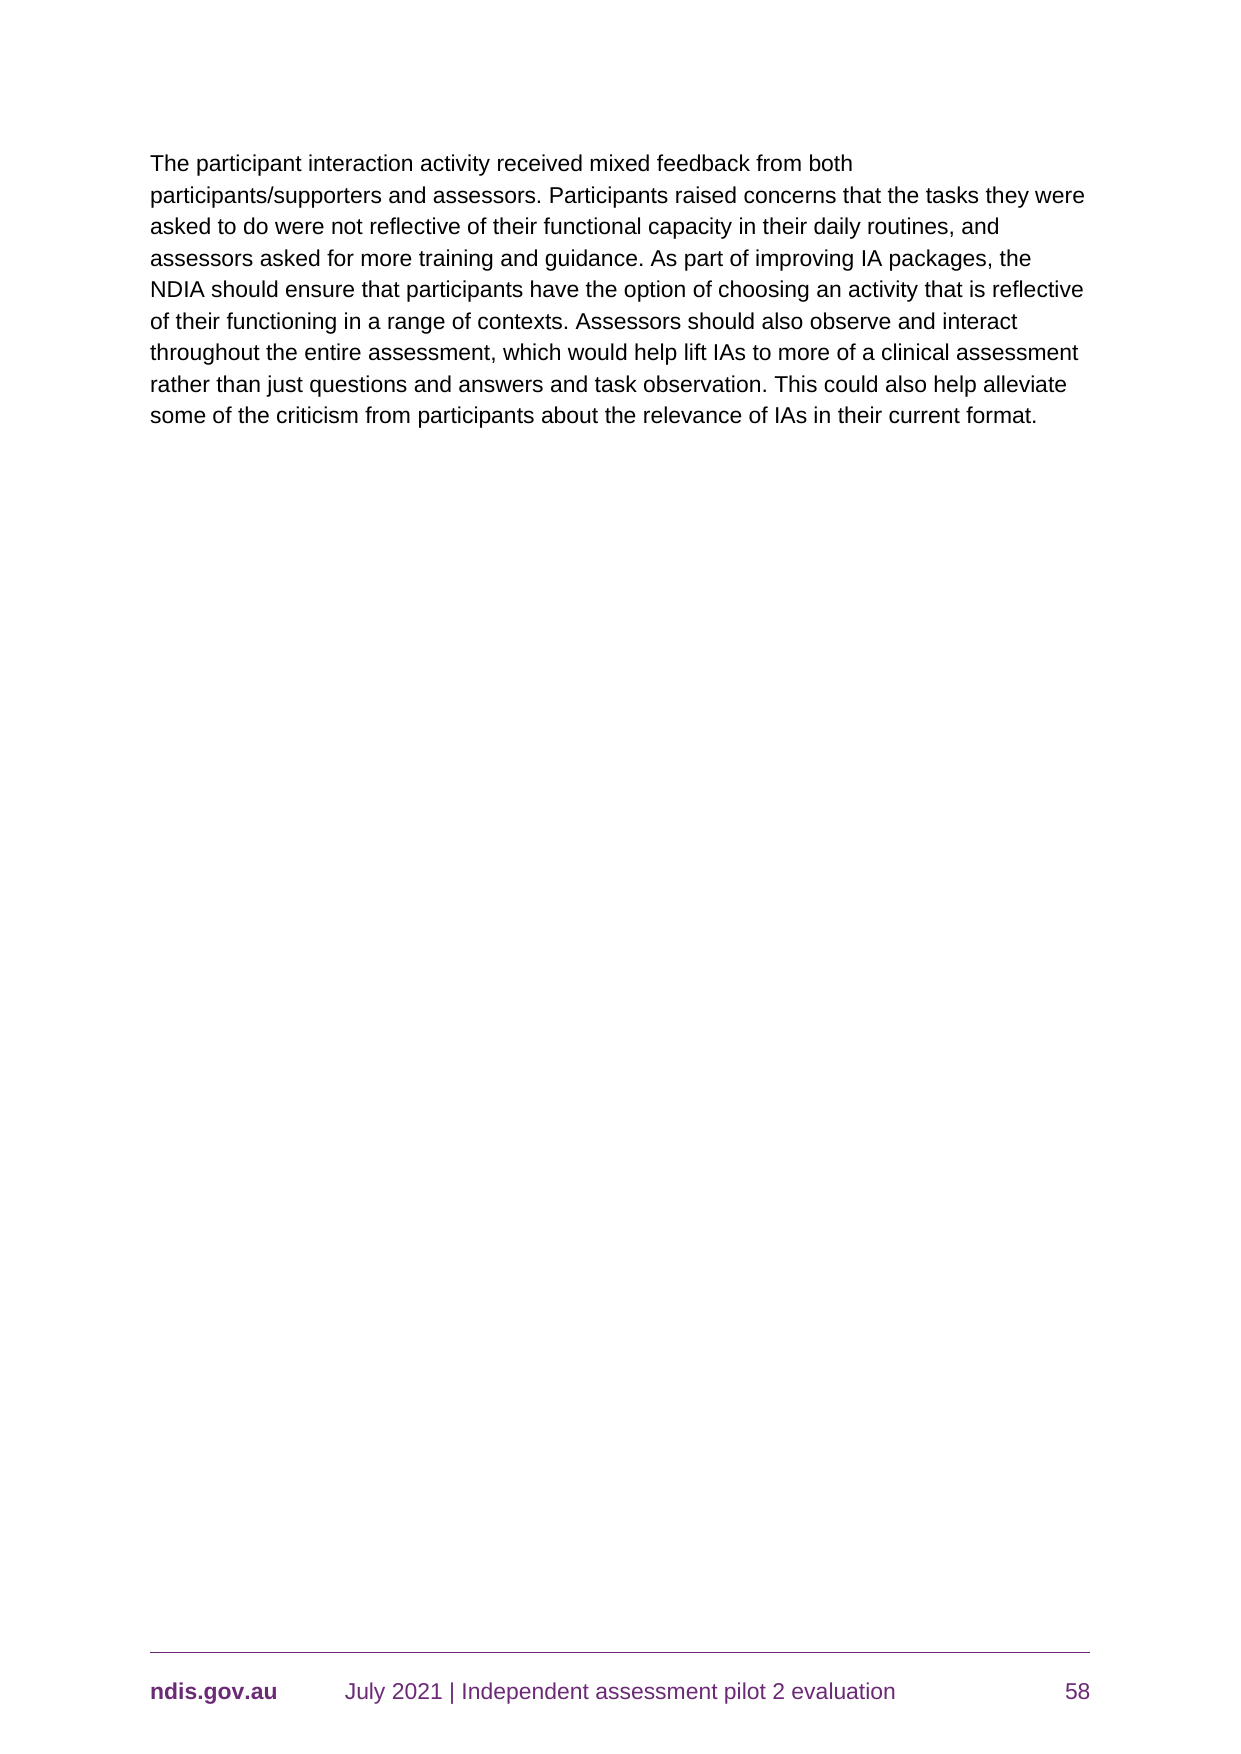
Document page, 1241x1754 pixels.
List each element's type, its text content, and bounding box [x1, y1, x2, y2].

text The participant interaction activity received mixed feedback from both participants/supporters and assessors. Participants raised concerns that the tasks they were asked to do were not reflective of their functional capacity in their daily routines, and assessors asked for more training and guidance. As part of improving IA packages, the NDIA should ensure that participants have the option of choosing an activity that is reflective of their functioning in a range of contexts. Assessors should also observe and interact throughout the entire assessment, which would help lift IAs to more of a clinical assessment rather than just questions and answers and task observation. This could also help alleviate some of the criticism from participants about the relevance of IAs in their current format. [150, 150, 1090, 429]
